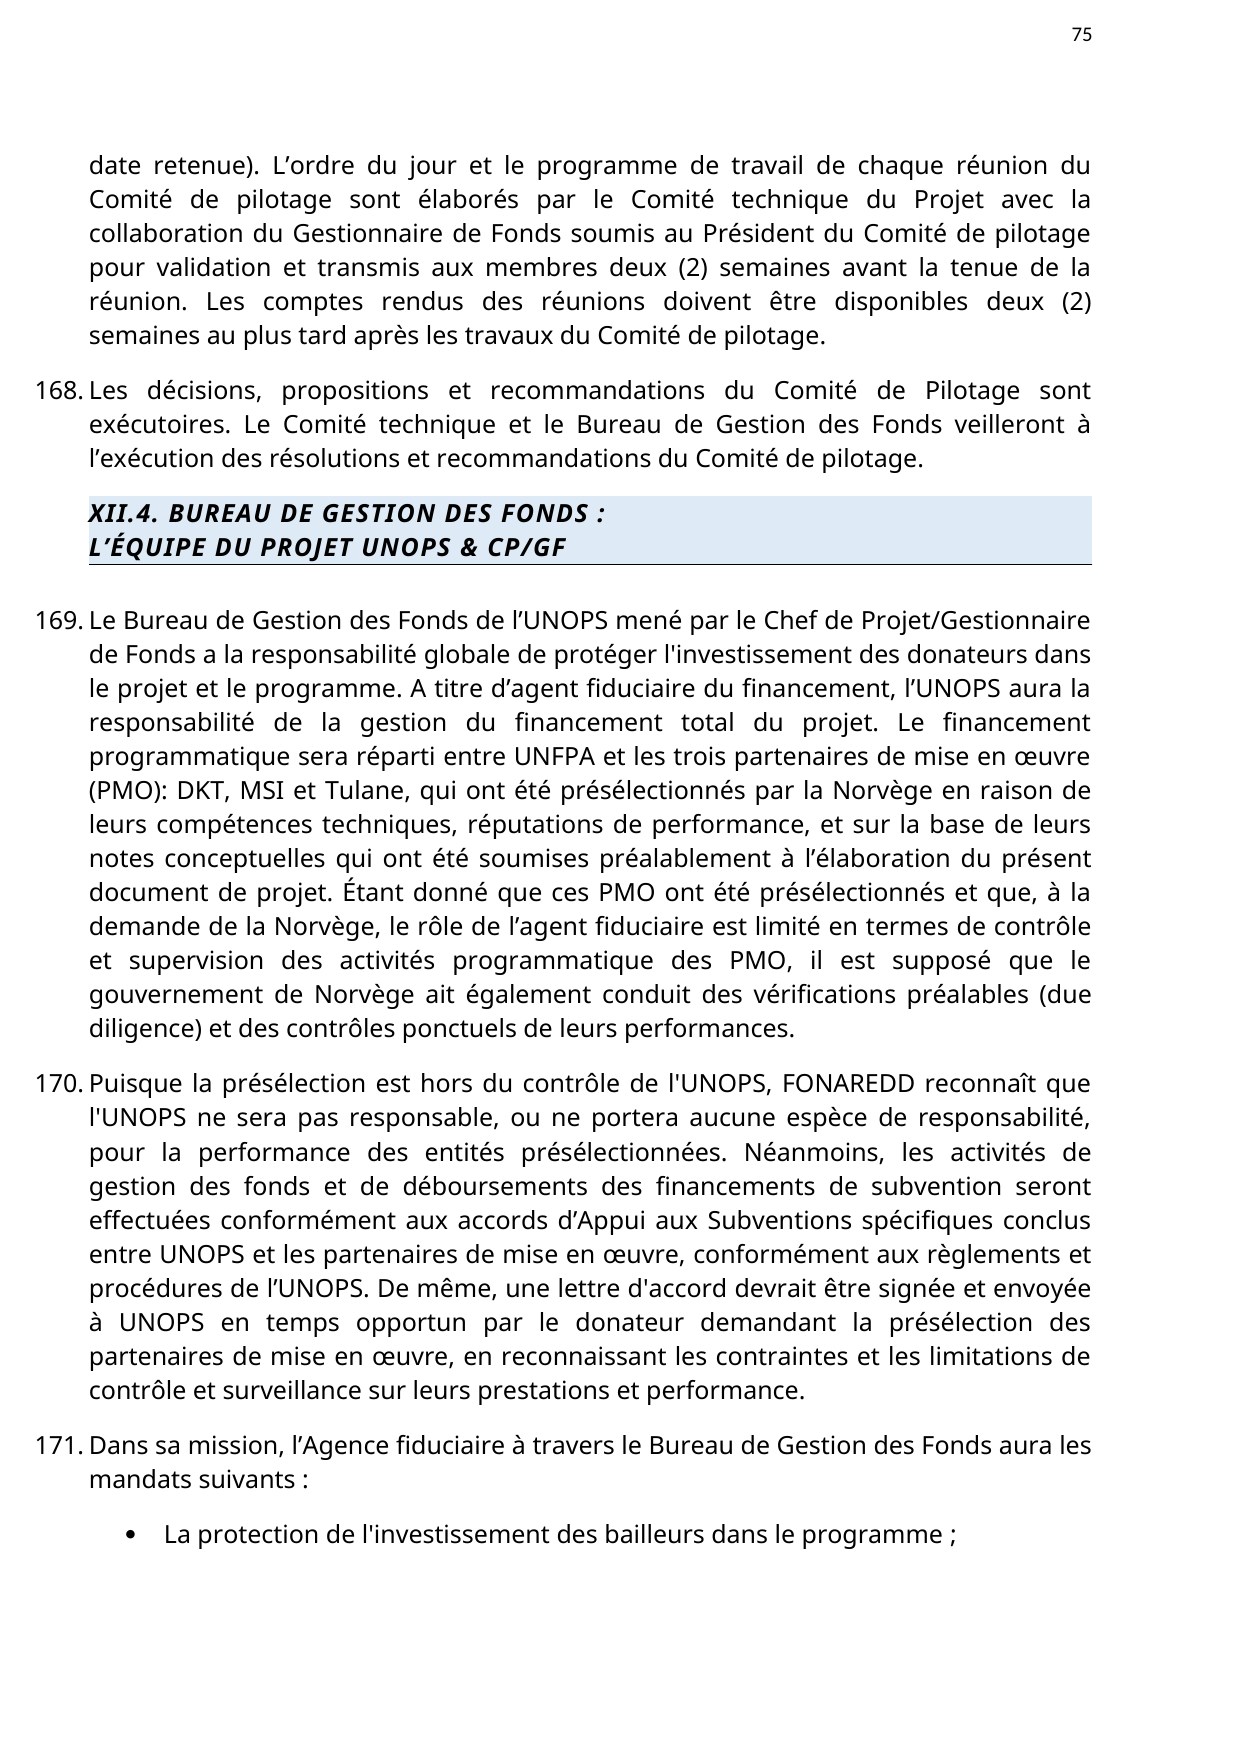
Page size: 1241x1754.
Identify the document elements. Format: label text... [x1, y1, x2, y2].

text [59, 148, 1092, 352]
text L’Équipe du Projet UNOPS & CP/GF [89, 530, 1092, 564]
text Le Bureau de Gestion des Fonds de l’UNOPS mené par le Chef de Projet/Gestionnaire de Fonds a la responsabilité globale de protéger l'investissement des donateurs dans le projet et le programme. A titre d’agent fiduciaire du financement, l’UNOPS aura la responsabilité de la gestion du financement total du projet. Le financement programmatique sera réparti entre UNFPA et les trois partenaires de mise en œuvre (PMO): DKT, MSI et Tulane, qui ont été présélectionnés par la Norvège en raison de leurs compétences techniques, réputations de performance, et sur la base de leurs notes conceptuelles qui ont été soumises préalablement à l’élaboration du présent document de projet. Étant donné que ces PMO ont été présélectionnés et que, à la demande de la Norvège, le rôle de l’agent fiduciaire est limité en termes de contrôle et supervision des activités programmatique des PMO, il est supposé que le gouvernement de Norvège ait également conduit des vérifications préalables (due diligence) et des contrôles ponctuels de leurs performances. [59, 602, 1092, 1045]
text Dans sa mission, l’Agence fiduciaire à travers le Bureau de Gestion des Fonds aura les mandats suivants : [59, 1427, 1092, 1496]
text XII.4. Bureau de gestion des FONDS : [89, 496, 1092, 530]
text Les décisions, propositions et recommandations du Comité de Pilotage sont exécutoires. Le Comité technique et le Bureau de Gestion des Fonds veilleront à l’exécution des résolutions et recommandations du Comité de pilotage. [59, 373, 1092, 475]
text Puisque la présélection est hors du contrôle de l'UNOPS, FONAREDD reconnaît que l'UNOPS ne sera pas responsable, ou ne portera aucune espèce de responsabilité, pour la performance des entités présélectionnées. Néanmoins, les activités de gestion des fonds et de déboursements des financements de subvention seront effectuées conformément aux accords d’Appui aux Subventions spécifiques conclus entre UNOPS et les partenaires de mise en œuvre, conformément aux règlements et procédures de l’UNOPS. De même, une lettre d'accord devrait être signée et envoyée à UNOPS en temps opportun par le donateur demandant la présélection des partenaires de mise en œuvre, en reconnaissant les contraintes et les limitations de contrôle et surveillance sur leurs prestations et performance. [59, 1066, 1092, 1407]
list La protection de l'investissement des bailleurs dans le programme ; [126, 1516, 1092, 1551]
